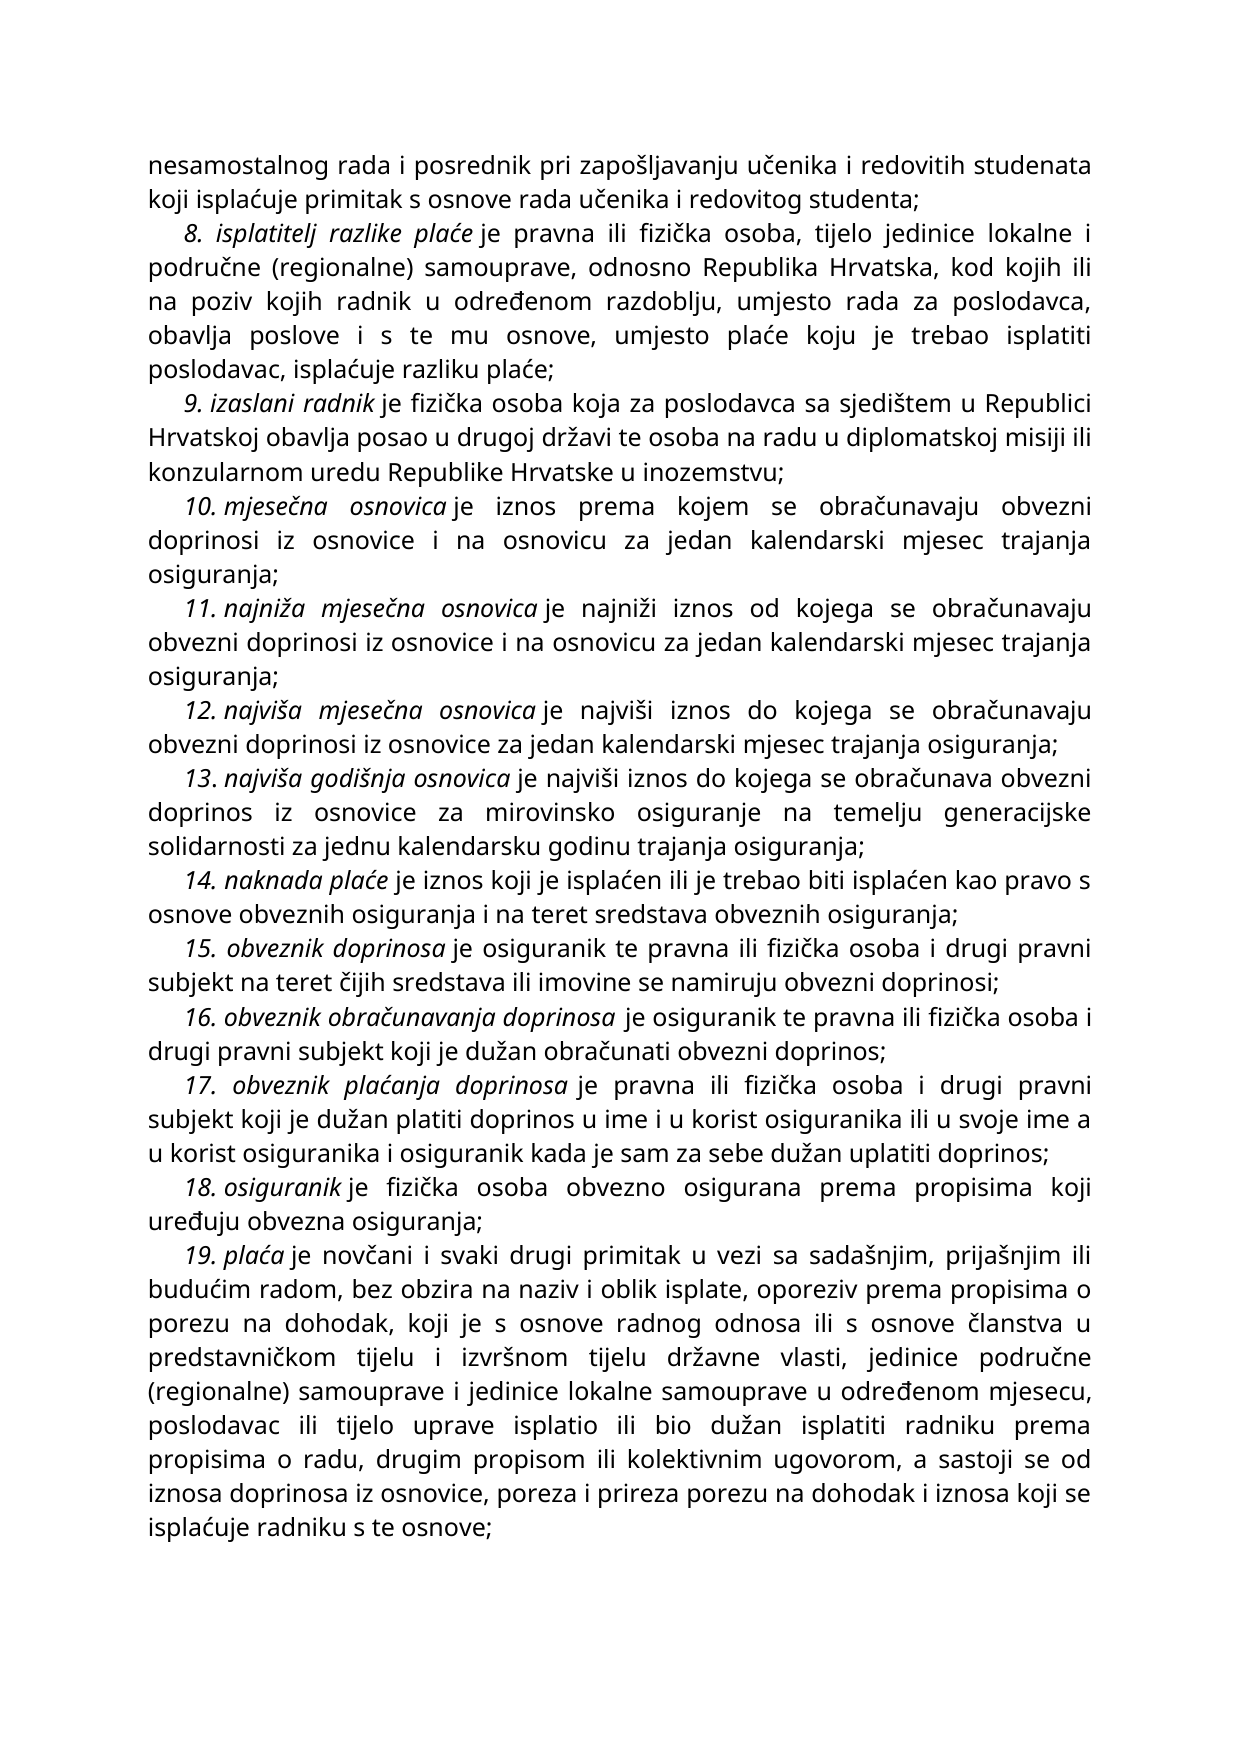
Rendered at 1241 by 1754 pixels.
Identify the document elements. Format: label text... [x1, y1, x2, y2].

text 8. isplatitelj razlike plaće je pravna ili fizička osoba, tijelo jedinice lokalne i područne (regionalne) samouprave, odnosno Republika Hrvatska, kod kojih ili na poziv kojih radnik u određenom razdoblju, umjesto rada za poslodavca, obavlja poslove i s te mu osnove, umjesto plaće koju je trebao isplatiti poslodavac, isplaćuje razliku plaće; [148, 216, 1093, 386]
text 9. izaslani radnik je fizička osoba koja za poslodavca sa sjedištem u Republici Hrvatskoj obavlja posao u drugoj državi te osoba na radu u diplomatskoj misiji ili konzularnom uredu Republike Hrvatske u inozemstvu; [148, 386, 1093, 488]
text 12. najviša mjesečna osnovica je najviši iznos do kojega se obračunavaju obvezni doprinosi iz osnovice za jedan kalendarski mjesec trajanja osiguranja; [148, 693, 1093, 761]
text 15. obveznik doprinosa je osiguranik te pravna ili fizička osoba i drugi pravni subjekt na teret čijih sredstava ili imovine se namiruju obvezni doprinosi; [148, 931, 1093, 999]
text 10. mjesečna osnovica je iznos prema kojem se obračunavaju obvezni doprinosi iz osnovice i na osnovicu za jedan kalendarski mjesec trajanja osiguranja; [148, 488, 1093, 590]
text 13. najviša godišnja osnovica je najviši iznos do kojega se obračunava obvezni doprinos iz osnovice za mirovinsko osiguranje na temelju generacijske solidarnosti za jednu kalendarsku godinu trajanja osiguranja; [148, 761, 1093, 863]
text 14. naknada plaće je iznos koji je isplaćen ili je trebao biti isplaćen kao pravo s osnove obveznih osiguranja i na teret sredstava obveznih osiguranja; [148, 863, 1093, 931]
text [148, 148, 1093, 216]
text 18. osiguranik je fizička osoba obvezno osigurana prema propisima koji uređuju obvezna osiguranja; [148, 1169, 1093, 1238]
text 19. plaća je novčani i svaki drugi primitak u vezi sa sadašnjim, prijašnjim ili budućim radom, bez obzira na naziv i oblik isplate, oporeziv prema propisima o porezu na dohodak, koji je s osnove radnog odnosa ili s osnove članstva u predstavničkom tijelu i izvršnom tijelu državne vlasti, jedinice područne (regionalne) samouprave i jedinice lokalne samouprave u određenom mjesecu, poslodavac ili tijelo uprave isplatio ili bio dužan isplatiti radniku prema propisima o radu, drugim propisom ili kolektivnim ugovorom, a sastoji se od iznosa doprinosa iz osnovice, poreza i prireza porezu na dohodak i iznosa koji se isplaćuje radniku s te osnove; [148, 1238, 1093, 1544]
text 17. obveznik plaćanja doprinosa je pravna ili fizička osoba i drugi pravni subjekt koji je dužan platiti doprinos u ime i u korist osiguranika ili u svoje ime a u korist osiguranika i osiguranik kada je sam za sebe dužan uplatiti doprinos; [148, 1067, 1093, 1169]
text 11. najniža mjesečna osnovica je najniži iznos od kojega se obračunavaju obvezni doprinosi iz osnovice i na osnovicu za jedan kalendarski mjesec trajanja osiguranja; [148, 590, 1093, 693]
text 16. obveznik obračunavanja doprinosa je osiguranik te pravna ili fizička osoba i drugi pravni subjekt koji je dužan obračunati obvezni doprinos; [148, 999, 1093, 1067]
